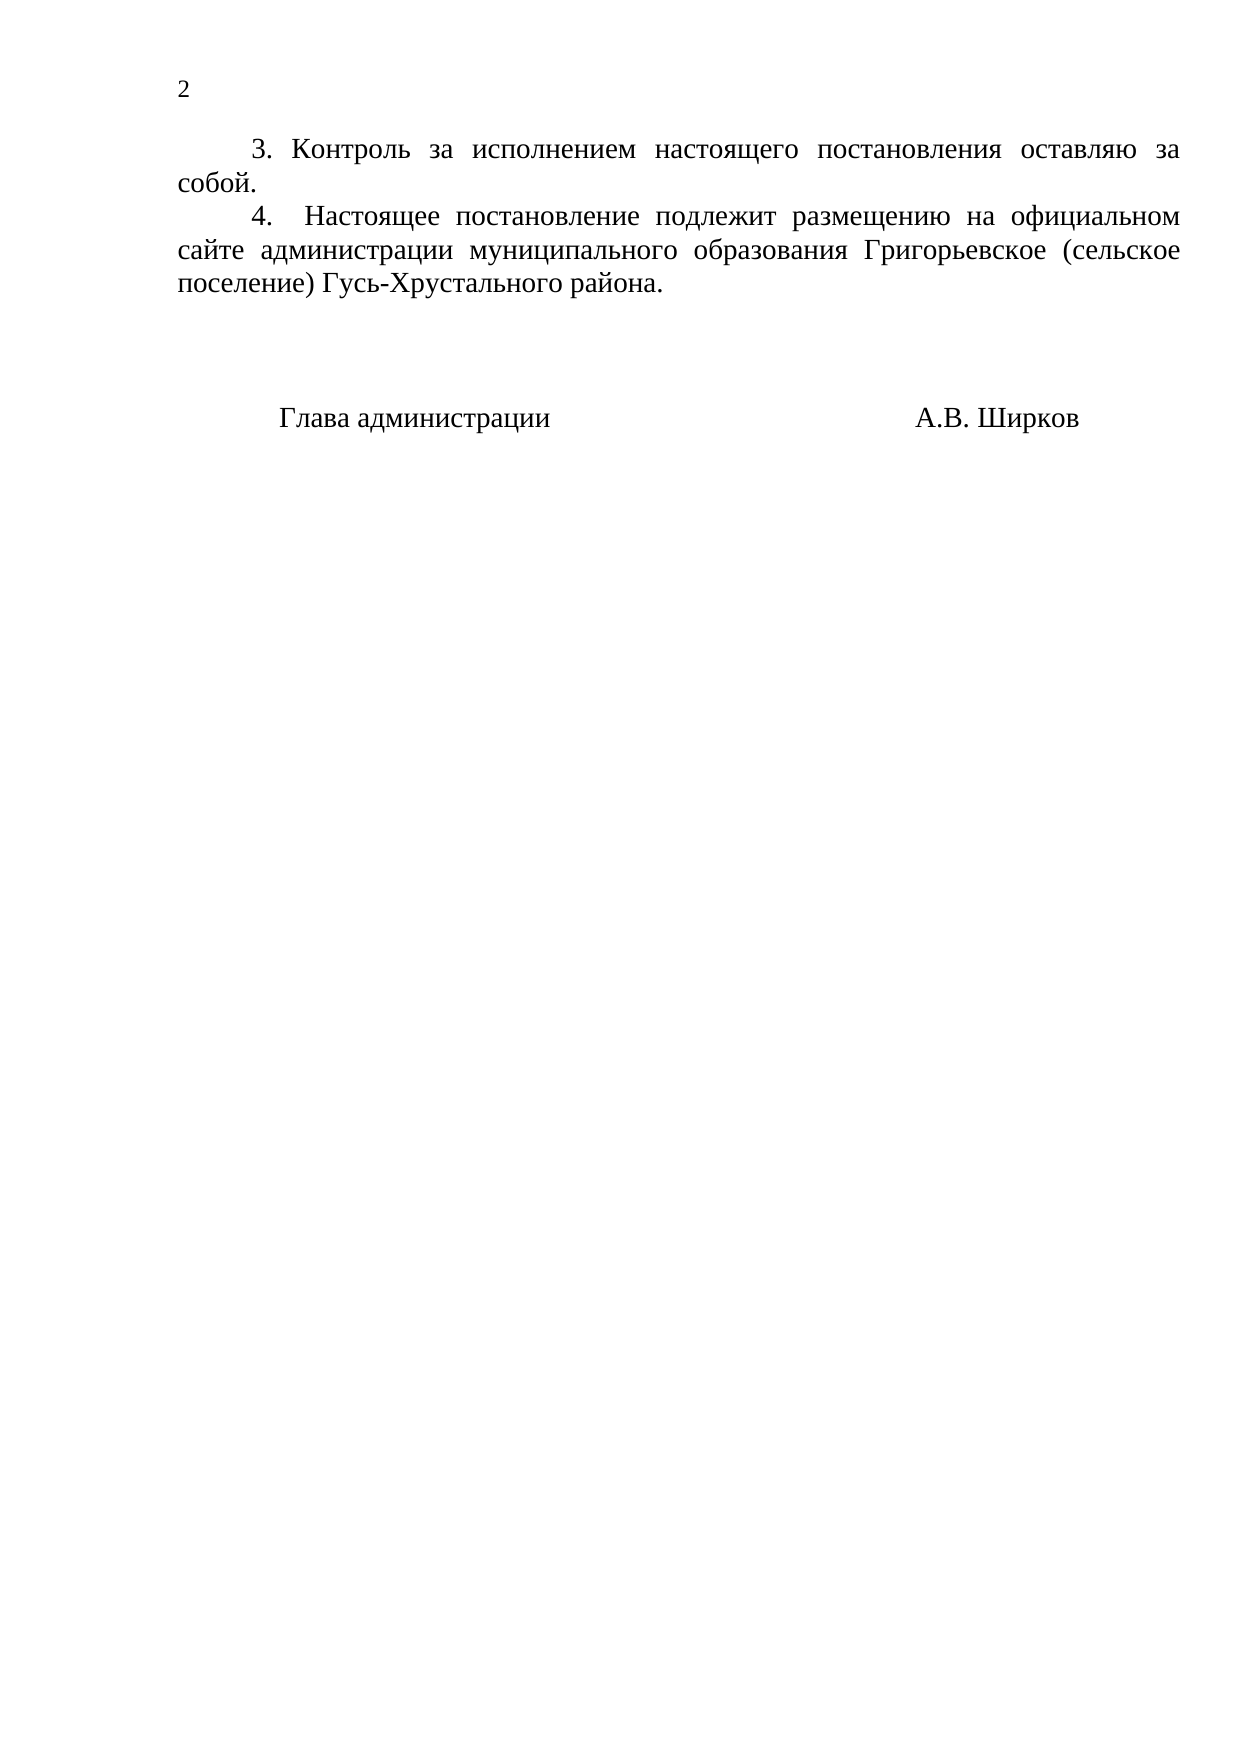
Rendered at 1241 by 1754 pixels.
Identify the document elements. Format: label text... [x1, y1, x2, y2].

text Глава администрации А.В. Ширков [177, 400, 1181, 433]
text 3. Контроль за исполнением настоящего постановления оставляю за собой. [177, 131, 1181, 198]
text 4. Настоящее постановление подлежит размещению на официальном сайте администрации муниципального образования Григорьевское (сельское поселение) Гусь-Хрустального района. [177, 198, 1181, 299]
